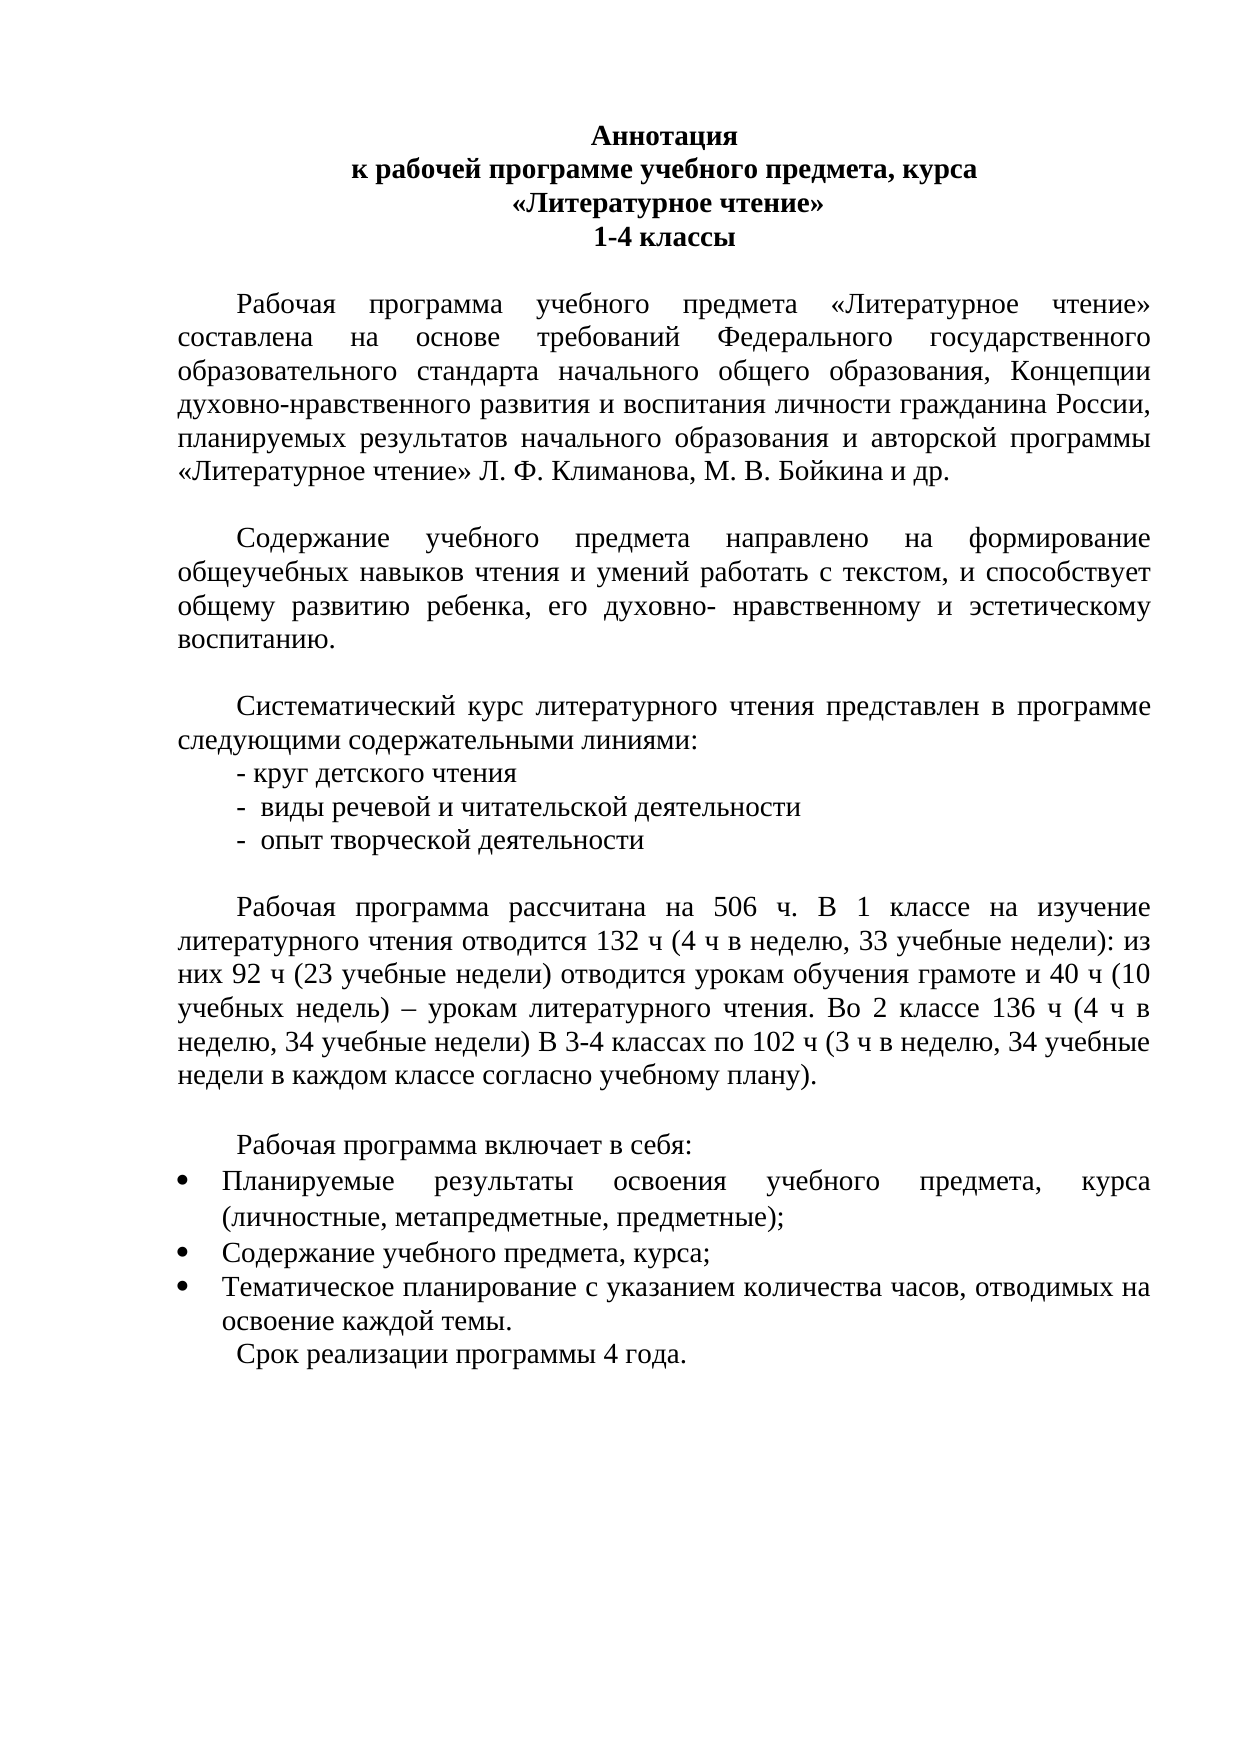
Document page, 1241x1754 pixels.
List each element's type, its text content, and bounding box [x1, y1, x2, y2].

text Содержание учебного предмета направлено на формирование общеучебных навыков чтения и умений работать с текстом, и способствует общему развитию ребенка, его духовно- нравственному и эстетическому воспитанию. [177, 521, 1152, 655]
list Планируемые результаты освоения учебного предмета, курса (личностные, метапредметные, предметные); [177, 1163, 1152, 1233]
text Рабочая программа рассчитана на 506 ч. В 1 классе на изучение литературного чтения отводится 132 ч (4 ч в неделю, 33 учебные недели): из них 92 ч (23 учебные недели) отводится урокам обучения грамоте и 40 ч (10 учебных недель) – урокам литературного чтения. Во 2 классе 136 ч (4 ч в неделю, 34 учебные недели) В 3-4 классах по 102 ч (3 ч в неделю, 34 учебные недели в каждом классе согласно учебному плану). [177, 889, 1152, 1091]
text - опыт творческой деятельности [177, 822, 1152, 856]
list Тематическое планирование с указанием количества часов, отводимых на освоение каждой темы. [177, 1269, 1152, 1336]
text Рабочая программа учебного предмета «Литературное чтение» составлена на основе требований Федерального государственного образовательного стандарта начального общего образования, Концепции духовно-нравственного развития и воспитания личности гражданина России, планируемых результатов начального образования и авторской программы «Литературное чтение» Л. Ф. Климанова, М. В. Бойкина и др. [177, 286, 1152, 487]
text - виды речевой и читательской деятельности [177, 789, 1152, 822]
text к рабочей программе учебного предмета, курса [177, 152, 1152, 185]
text - круг детского чтения [177, 755, 1152, 789]
list Содержание учебного предмета, курса; [177, 1236, 1152, 1269]
text Систематический курс литературного чтения представлен в программе следующими содержательными линиями: [177, 688, 1152, 755]
text 1-4 классы [177, 219, 1152, 252]
text Рабочая программа включает в себя: [177, 1127, 1152, 1161]
text Срок реализации программы 4 года. [177, 1336, 1152, 1370]
text «Литературное чтение» [177, 185, 1152, 219]
text Аннотация [177, 118, 1152, 152]
